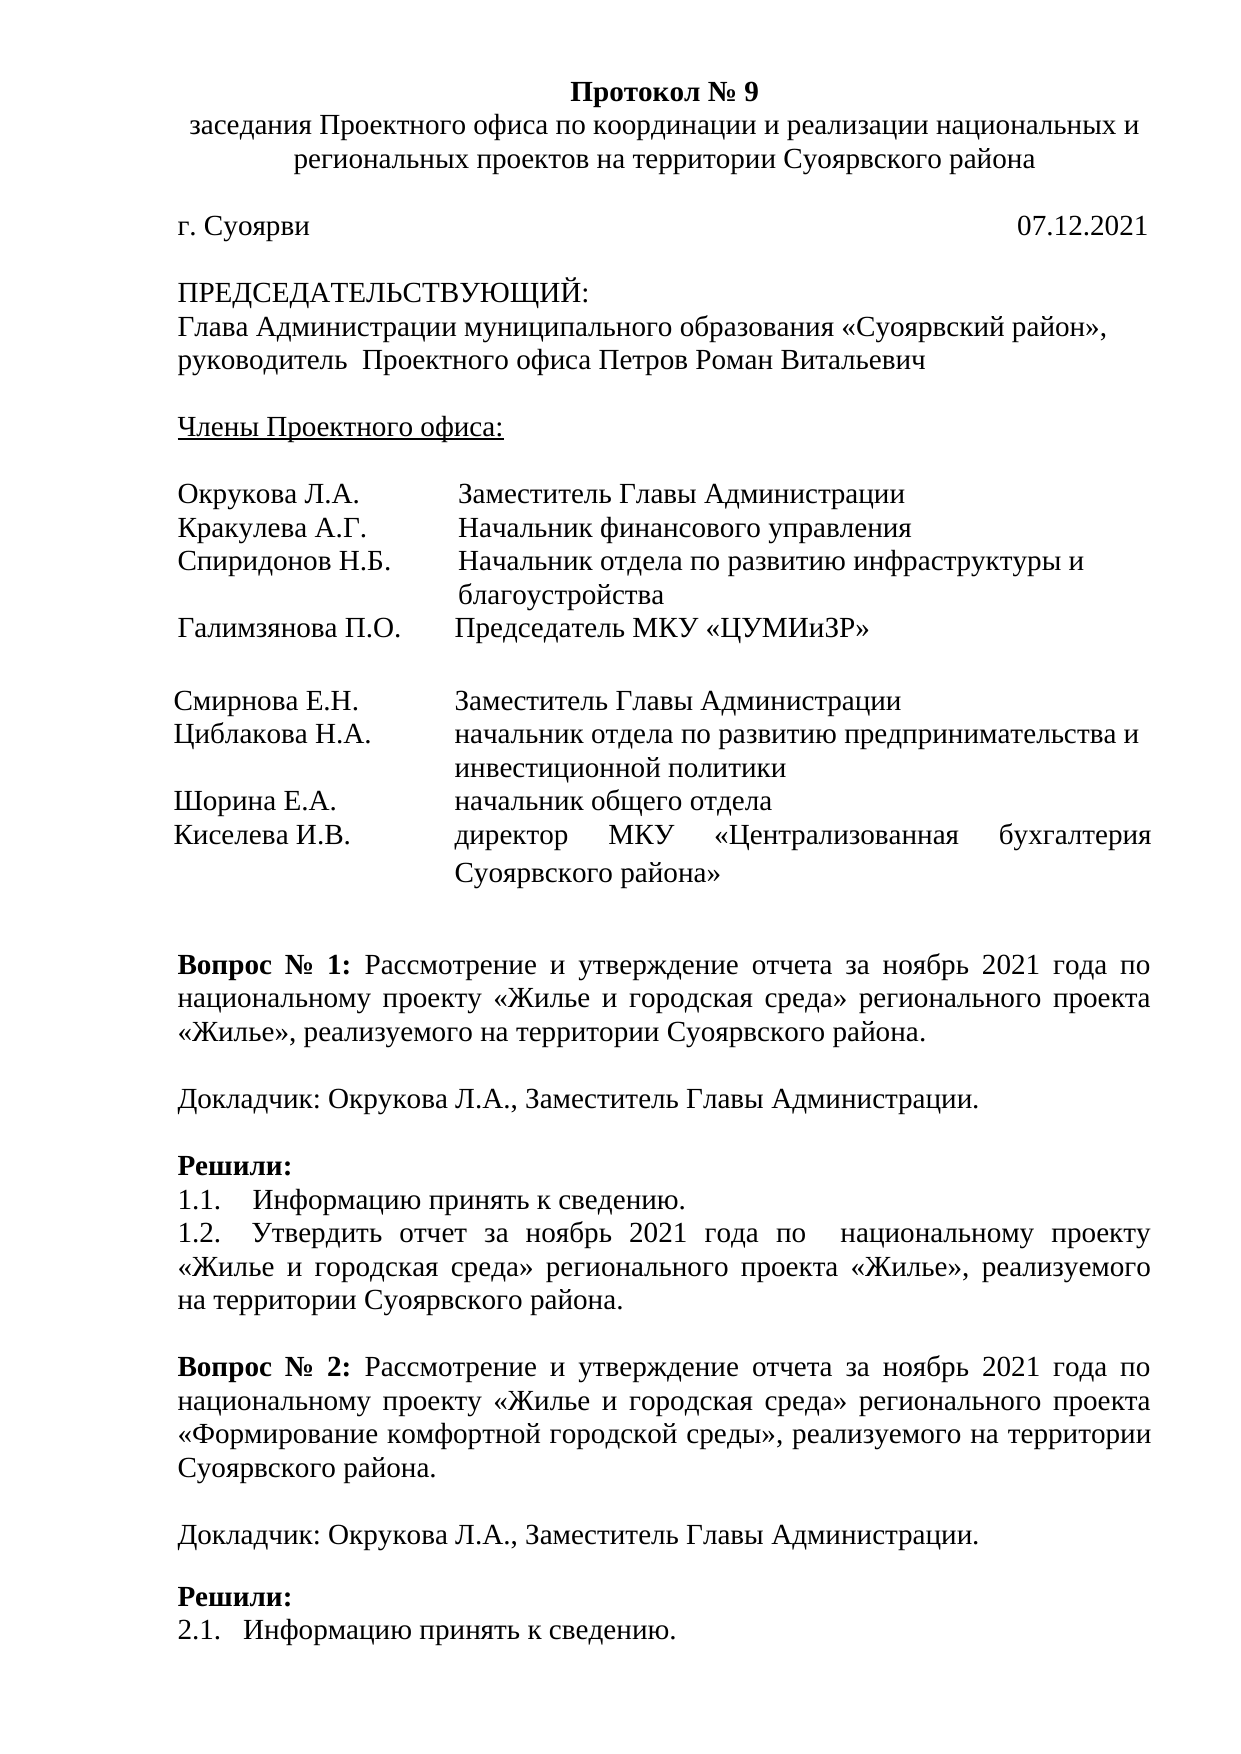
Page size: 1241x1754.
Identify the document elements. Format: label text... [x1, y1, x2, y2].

table_cell Начальник отдела по развитию инфраструктуры и благоустройства [443, 544, 1163, 611]
table_cell Кракулева А.Г. [166, 510, 443, 543]
table_header Заместитель Главы Администрации [443, 476, 1163, 510]
text Решили: [177, 1579, 1152, 1612]
text Протокол № 9 [177, 74, 1152, 107]
text Вопрос № 1: Рассмотрение и утверждение отчета за ноябрь 2021 года по национальному проекту «Жилье и городская среда» регионального проекта «Жилье», реализуемого на территории Суоярвского района. [177, 947, 1152, 1048]
text Докладчик: Окрукова Л.А., Заместитель Главы Администрации. [177, 1081, 1152, 1115]
table_cell Заместитель Главы Администрации [443, 683, 1163, 716]
text заседания Проектного офиса по координации и реализации национальных и региональных проектов на территории Суоярвского района [177, 107, 1152, 174]
table_cell начальник отдела по развитию предпринимательства и инвестиционной политики [443, 716, 1163, 783]
table_cell Председатель МКУ «ЦУМИиЗР» [443, 611, 1163, 683]
text ПРЕДСЕДАТЕЛЬСТВУЮЩИЙ: [177, 275, 1152, 309]
text Докладчик: Окрукова Л.А., Заместитель Главы Администрации. [177, 1517, 1152, 1551]
text Члены Проектного офиса: [177, 409, 1152, 443]
text Глава Администрации муниципального образования «Суоярвский район», руководитель Проектного офиса Петров Роман Витальевич [177, 309, 1152, 376]
table_cell Киселева И.В. [166, 817, 443, 913]
list Информацию принять к сведению. [177, 1182, 1152, 1215]
table_cell Начальник финансового управления [443, 510, 1163, 543]
list Утвердить отчет за ноябрь 2021 года по национальному проекту «Жилье и городская среда» регионального проекта «Жилье», реализуемого на территории Суоярвского района. [177, 1215, 1152, 1316]
table_cell Смирнова Е.Н. [166, 683, 443, 716]
text Решили: [177, 1148, 1152, 1182]
table_cell начальник общего отдела [443, 783, 1163, 817]
table_cell Циблакова Н.А. [166, 716, 443, 783]
text г. Суоярви 07.12.2021 [177, 208, 1152, 242]
table_header Окрукова Л.А. [166, 476, 443, 510]
table_cell Спиридонов Н.Б. [166, 544, 443, 611]
table_cell [166, 611, 443, 683]
table_cell директор МКУ «Централизованная бухгалтерия Суоярвского района» [443, 817, 1163, 913]
table_cell Шорина Е.А. [166, 783, 443, 817]
text 2.1. Информацию принять к сведению. [177, 1612, 1152, 1646]
text Вопрос № 2: Рассмотрение и утверждение отчета за ноябрь 2021 года по национальному проекту «Жилье и городская среда» регионального проекта «Формирование комфортной городской среды», реализуемого на территории Суоярвского района. [177, 1349, 1152, 1484]
